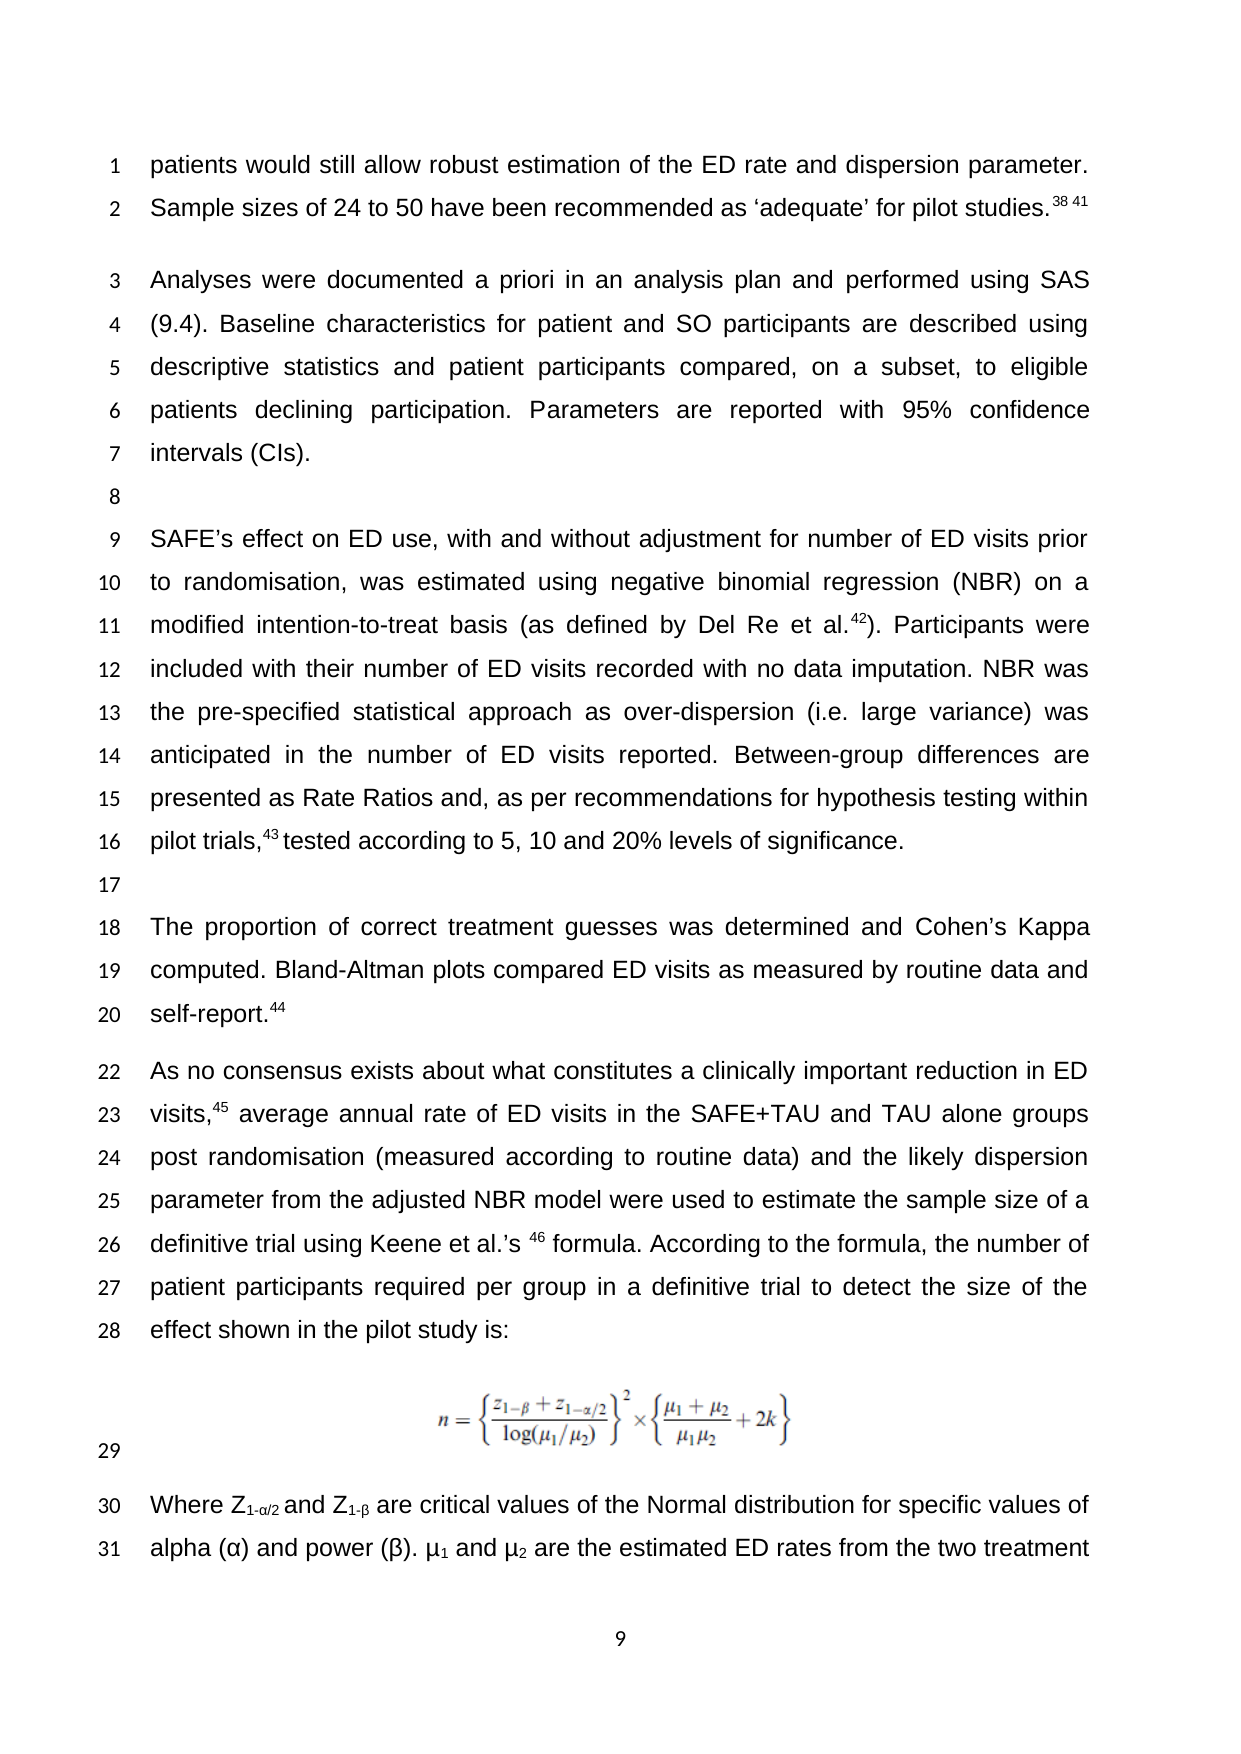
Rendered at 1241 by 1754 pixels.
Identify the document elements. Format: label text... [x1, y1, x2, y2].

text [150, 1489, 1090, 1561]
text As no consensus exists about what constitutes a clinically important reduction in ED visits,45 average annual rate of ED visits in the SAFE+TAU and TAU alone groups post randomisation (measured according to routine data) and the likely dispersion parameter from the adjusted NBR model were used to estimate the sample size of a definitive trial using Keene et al.’s 46 formula. According to the formula, the number of patient participants required per group in a definitive trial to detect the size of the effect shown in the pilot study is: [150, 1056, 1090, 1343]
text Analyses were documented a priori in an analysis plan and performed using SAS (9.4). Baseline characteristics for patient and SO participants are described using descriptive statistics and patient participants compared, on a subset, to eligible patients declining participation. Parameters are reported with 95% confidence intervals (CIs). [150, 265, 1090, 467]
text SAFE’s effect on ED use, with and without adjustment for number of ED visits prior to randomisation, was estimated using negative binomial regression (NBR) on a modified intention-to-treat basis (as defined by Del Re et al.42). Participants were included with their number of ED visits recorded with no data imputation. NBR was the pre-specified statistical approach as over-dispersion (i.e. large variance) was anticipated in the number of ED visits reported. Between-group differences are presented as Rate Ratios and, as per recommendations for hypothesis testing within pilot trials,43 tested according to 5, 10 and 20% levels of significance. [150, 524, 1090, 855]
text The proportion of correct treatment guesses was determined and Cohen’s Kappa computed. Bland-Altman plots compared ED visits as measured by routine data and self-report.44 [150, 912, 1090, 1027]
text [150, 150, 1090, 222]
